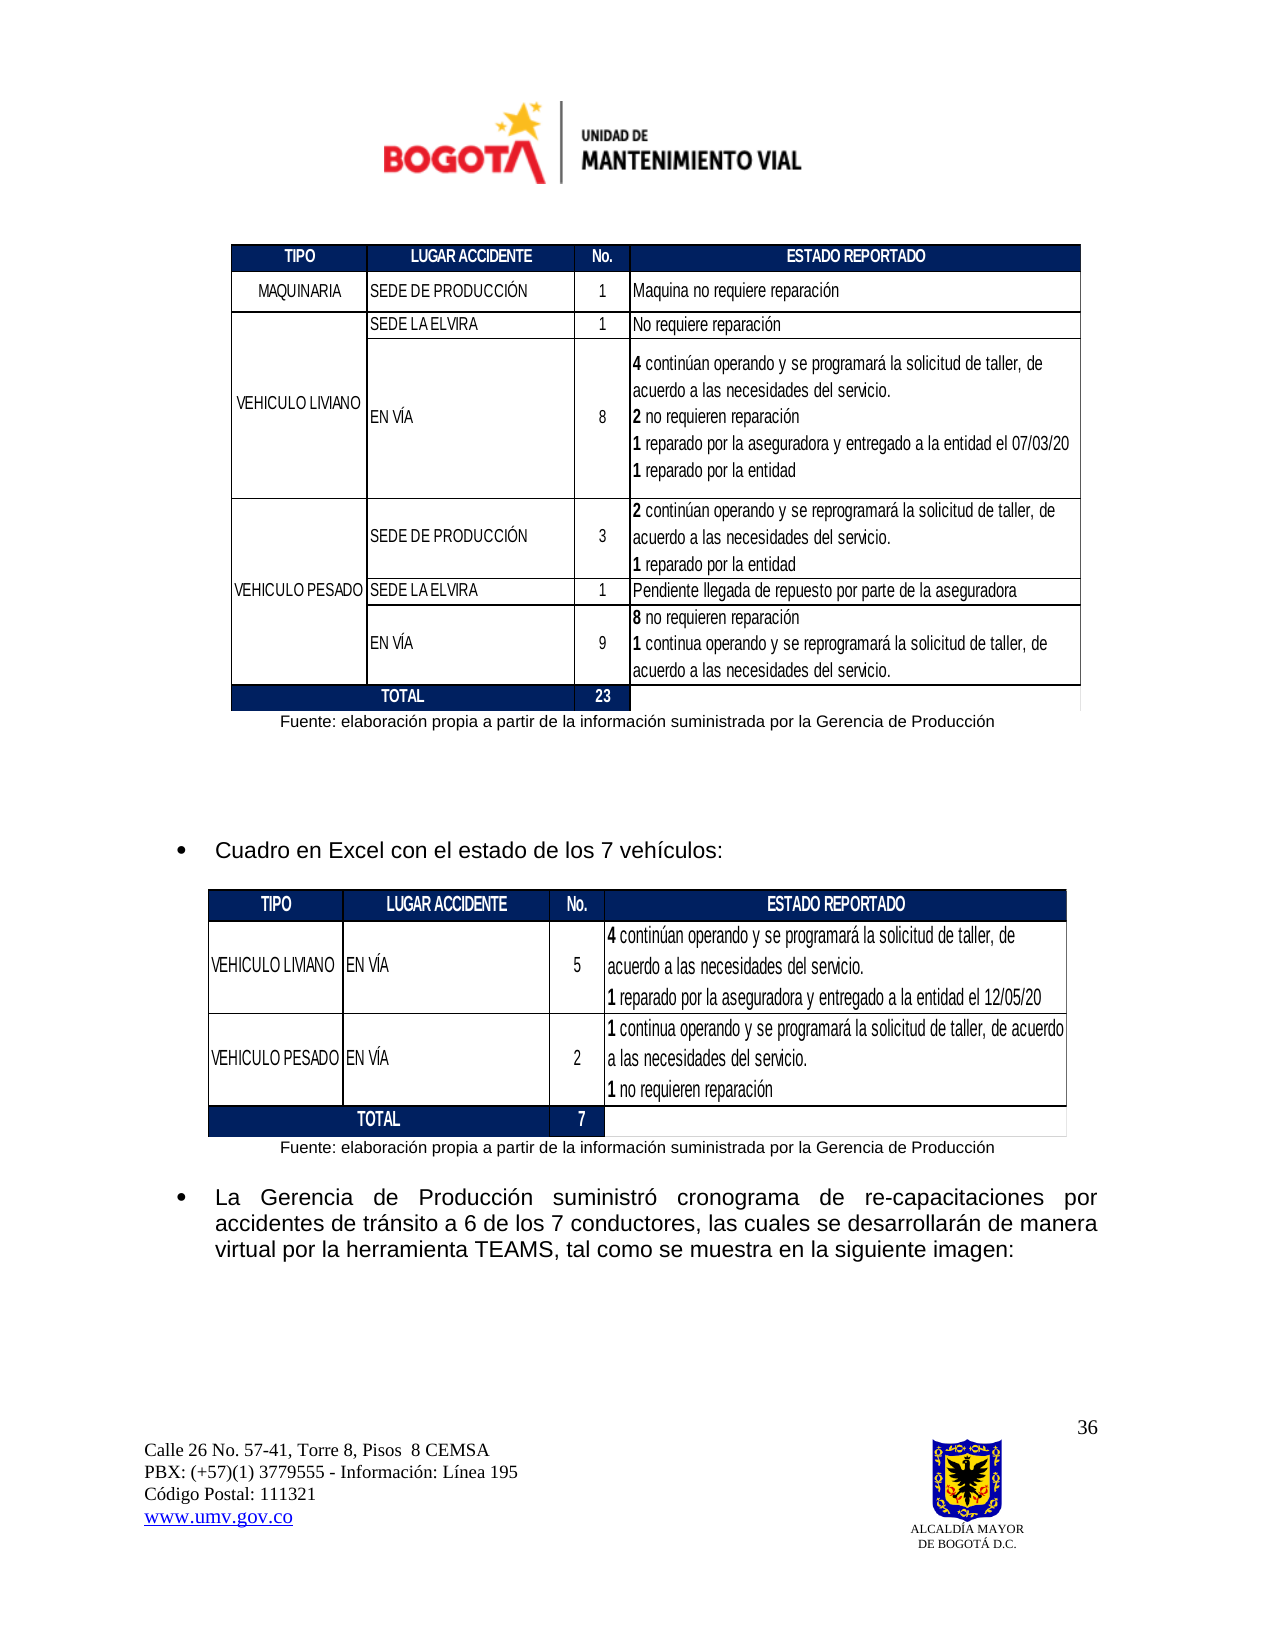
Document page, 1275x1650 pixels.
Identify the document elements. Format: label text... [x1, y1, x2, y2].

list Cuadro en Excel con el estado de los 7 vehículos: [177, 837, 1098, 863]
text Fuente: elaboración propia a partir de la información suministrada por la Gerencia de Producción [177, 712, 1098, 731]
text Fuente: elaboración propia a partir de la información suministrada por la Gerencia de Producción [177, 1138, 1098, 1157]
picture [384, 101, 802, 184]
list La Gerencia de Producción suministró cronograma de re-capacitaciones por accidentes de tránsito a 6 de los 7 conductores, las cuales se desarrollarán de manera virtual por la herramienta TEAMS, tal como se muestra en la siguiente imagen: [177, 1183, 1098, 1262]
picture [932, 1439, 1002, 1522]
